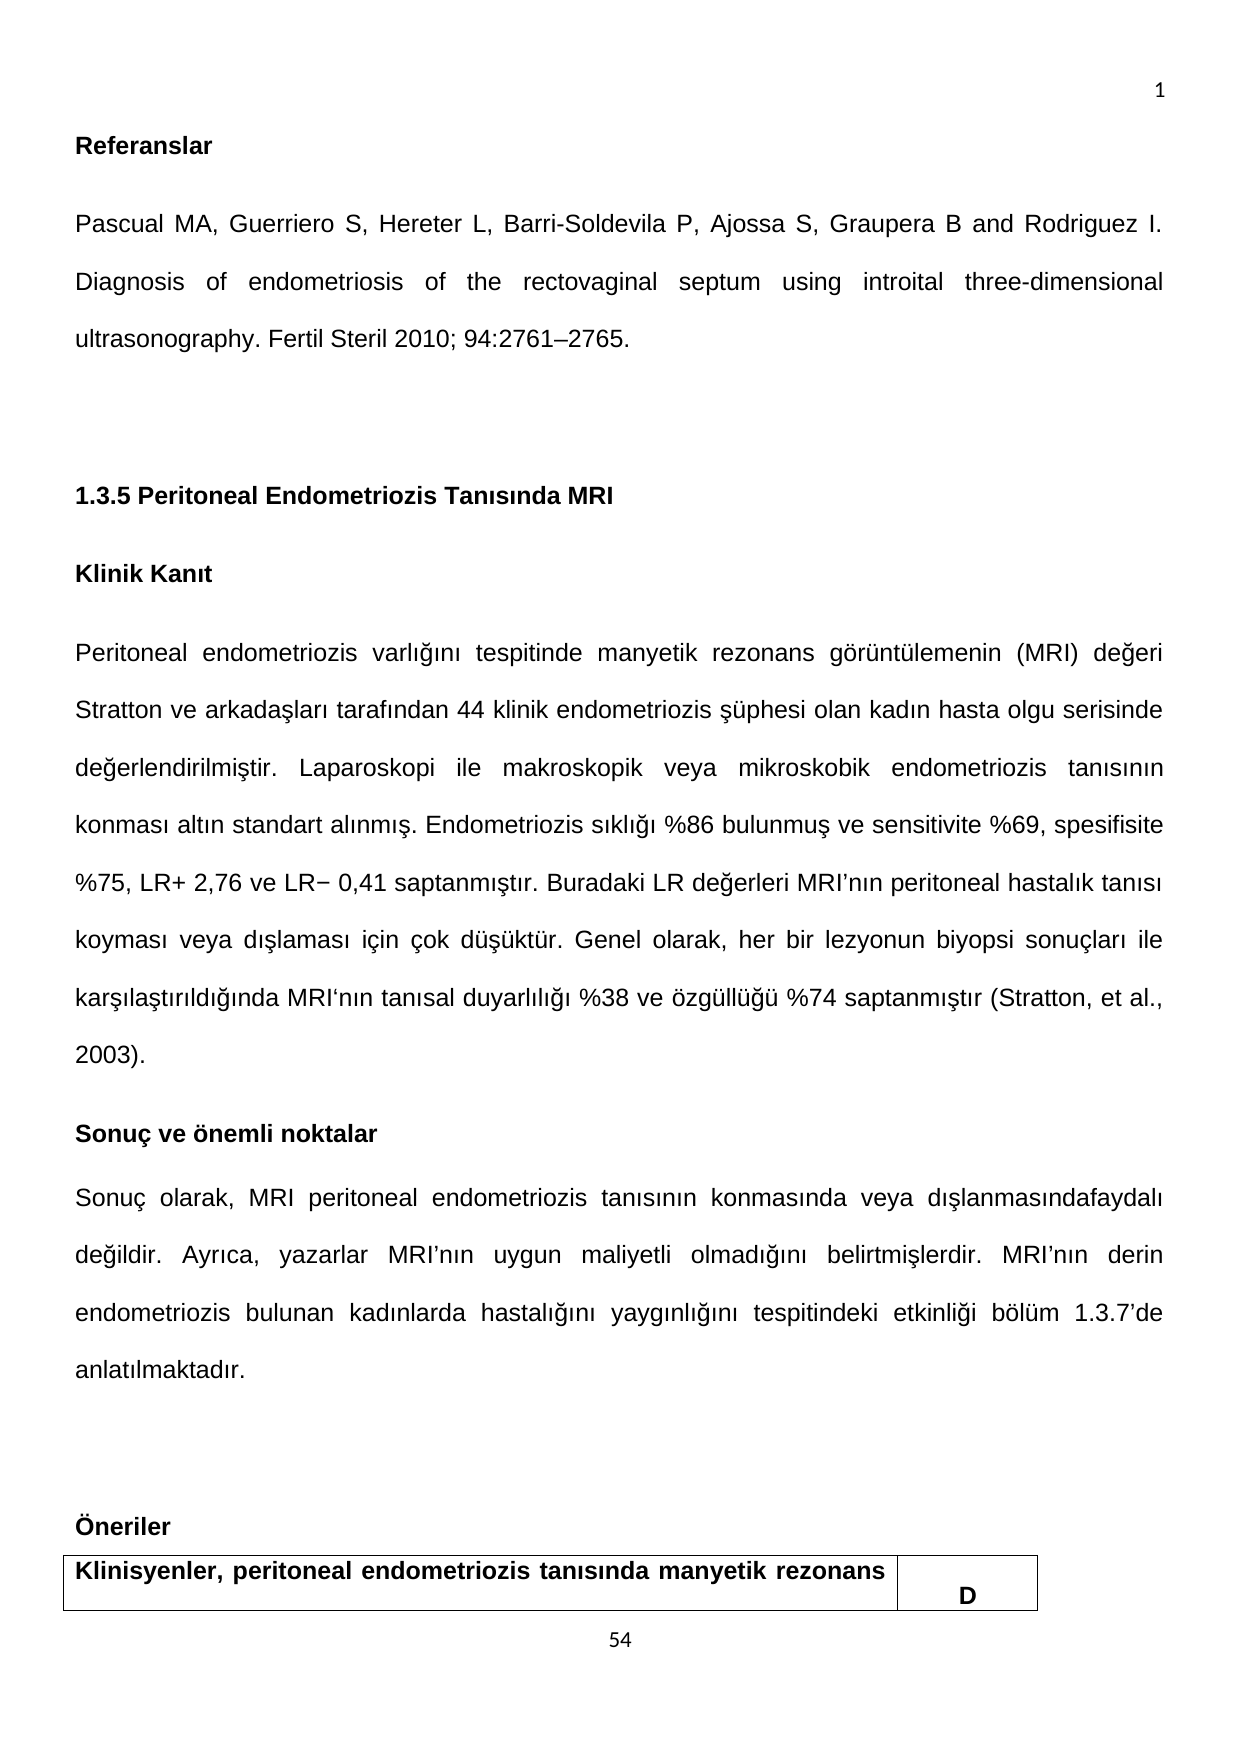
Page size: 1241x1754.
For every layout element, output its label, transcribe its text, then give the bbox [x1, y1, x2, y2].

text Referanslar [75, 131, 1165, 160]
text Peritoneal endometriozis varlığını tespitinde manyetik rezonans görüntülemenin (MRI) değeri Stratton ve arkadaşları tarafından 44 klinik endometriozis şüphesi olan kadın hasta olgu serisinde değerlendirilmiştir. Laparoskopi ile makroskopik veya mikroskobik endometriozis tanısının konması altın standart alınmış. Endometriozis sıklığı %86 bulunmuş ve sensitivite %69, spesifisite %75, LR+ 2,76 ve LR− 0,41 saptanmıştır. Buradaki LR değerleri MRI’nın peritoneal hastalık tanısı koyması veya dışlaması için çok düşüktür. Genel olarak, her bir lezyonun biyopsi sonuçları ile karşılaştırıldığında MRI‘nın tanısal duyarlılığı %38 ve özgüllüğü %74 saptanmıştır (Stratton, et al., 2003). [75, 638, 1165, 1069]
text Pascual MA, Guerriero S, Hereter L, Barri-Soldevila P, Ajossa S, Graupera B and Rodriguez I. Diagnosis of endometriosis of the rectovaginal septum using introital three-dimensional ultrasonography. Fertil Steril 2010; 94:2761–2765. [75, 209, 1165, 353]
text Sonuç olarak, MRI peritoneal endometriozis tanısının konmasında veya dışlanmasındafaydalı değildir. Ayrıca, yazarlar MRI’nın uygun maliyetli olmadığını belirtmişlerdir. MRI’nın derin endometriozis bulunan kadınlarda hastalığını yaygınlığını tespitindeki etkinliği bölüm 1.3.7’de anlatılmaktadır. [75, 1182, 1165, 1384]
text Klinik Kanıt [75, 559, 1165, 588]
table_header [64, 1556, 897, 1609]
text Öneriler [75, 1512, 1165, 1540]
table_header D [898, 1556, 1037, 1609]
text 1.3.5 Peritoneal Endometriozis Tanısında MRI [75, 481, 1165, 510]
text Sonuç ve önemli noktalar [75, 1118, 1165, 1147]
